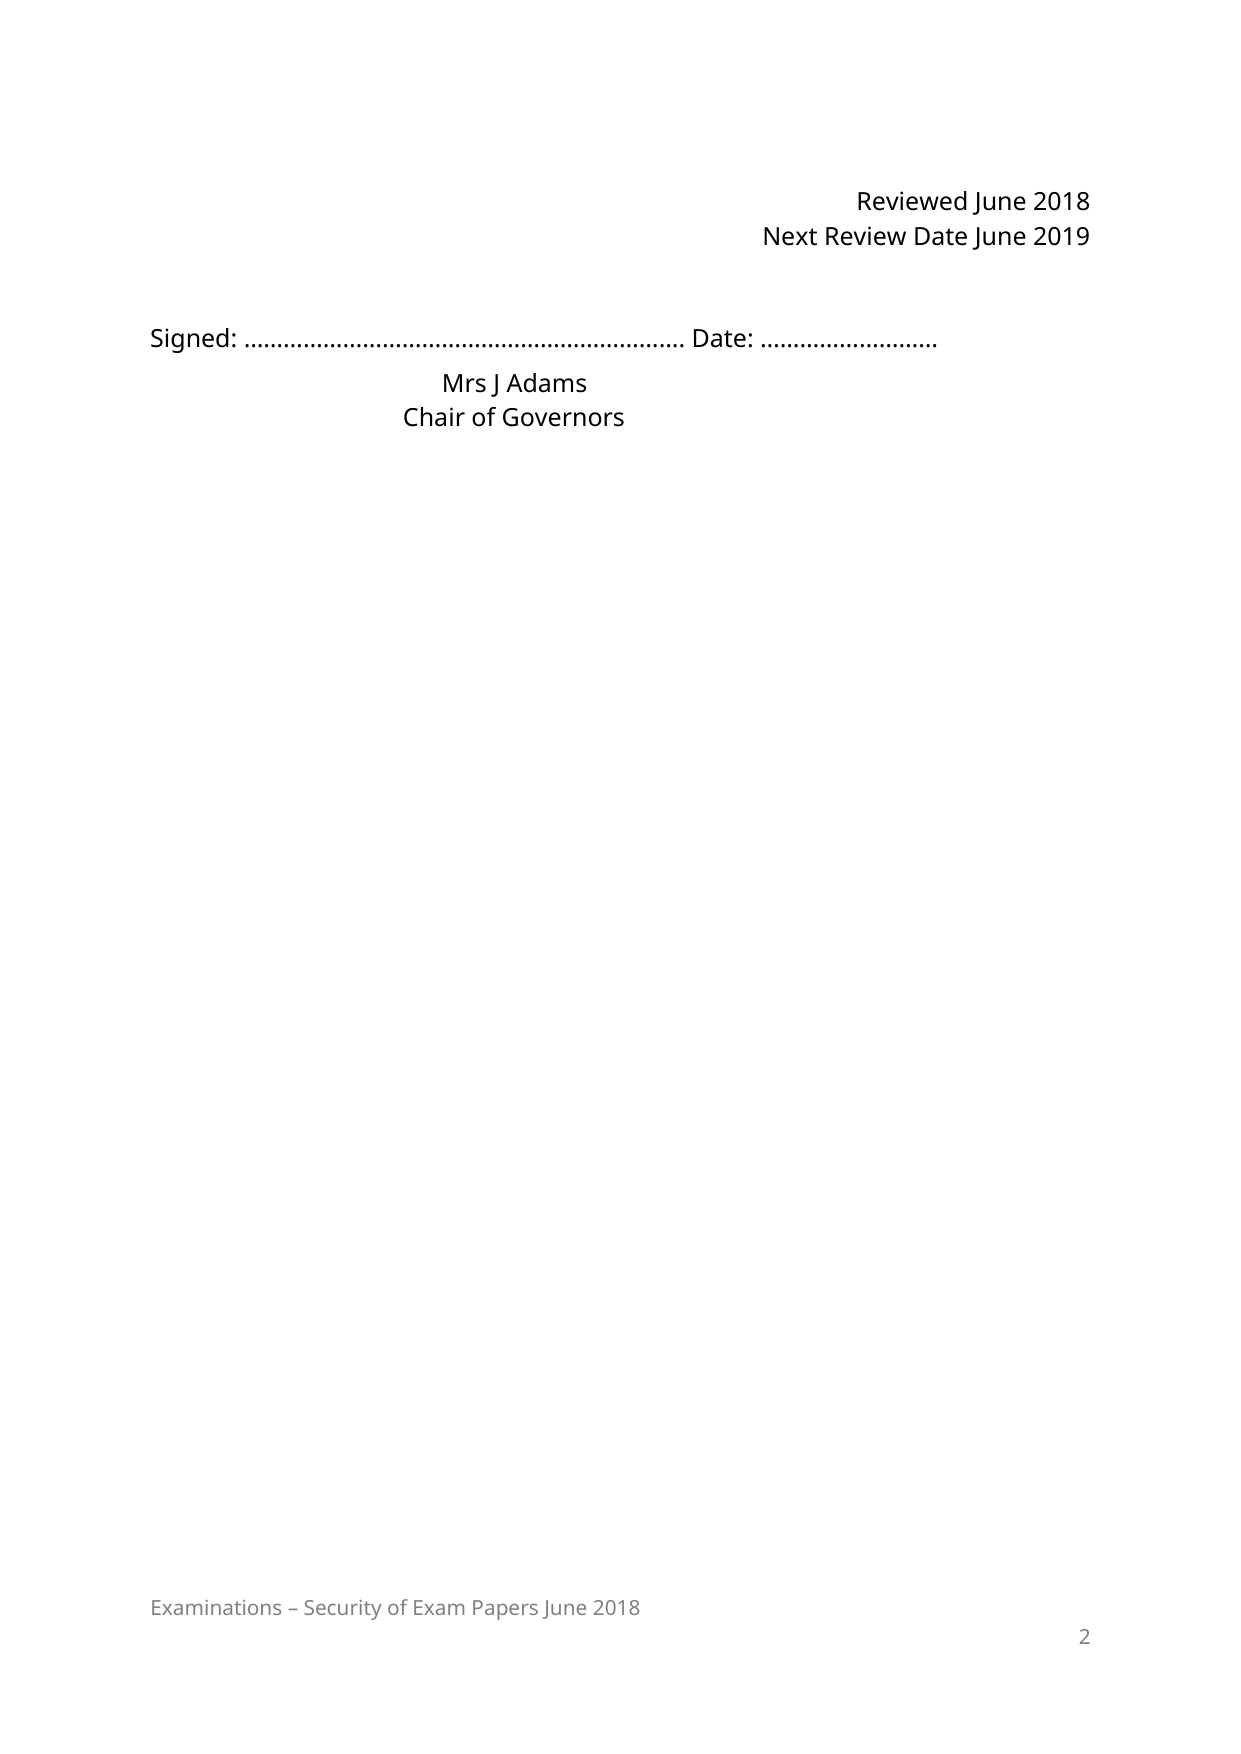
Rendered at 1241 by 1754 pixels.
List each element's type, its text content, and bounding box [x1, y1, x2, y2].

text Reviewed June 2018 [150, 184, 1090, 218]
text Mrs J Adams [150, 366, 1090, 400]
text Signed: …………………………………………………………. Date: ……………………… [150, 320, 1090, 354]
text Chair of Governors [150, 400, 1090, 434]
text Next Review Date June 2019 [150, 218, 1090, 252]
